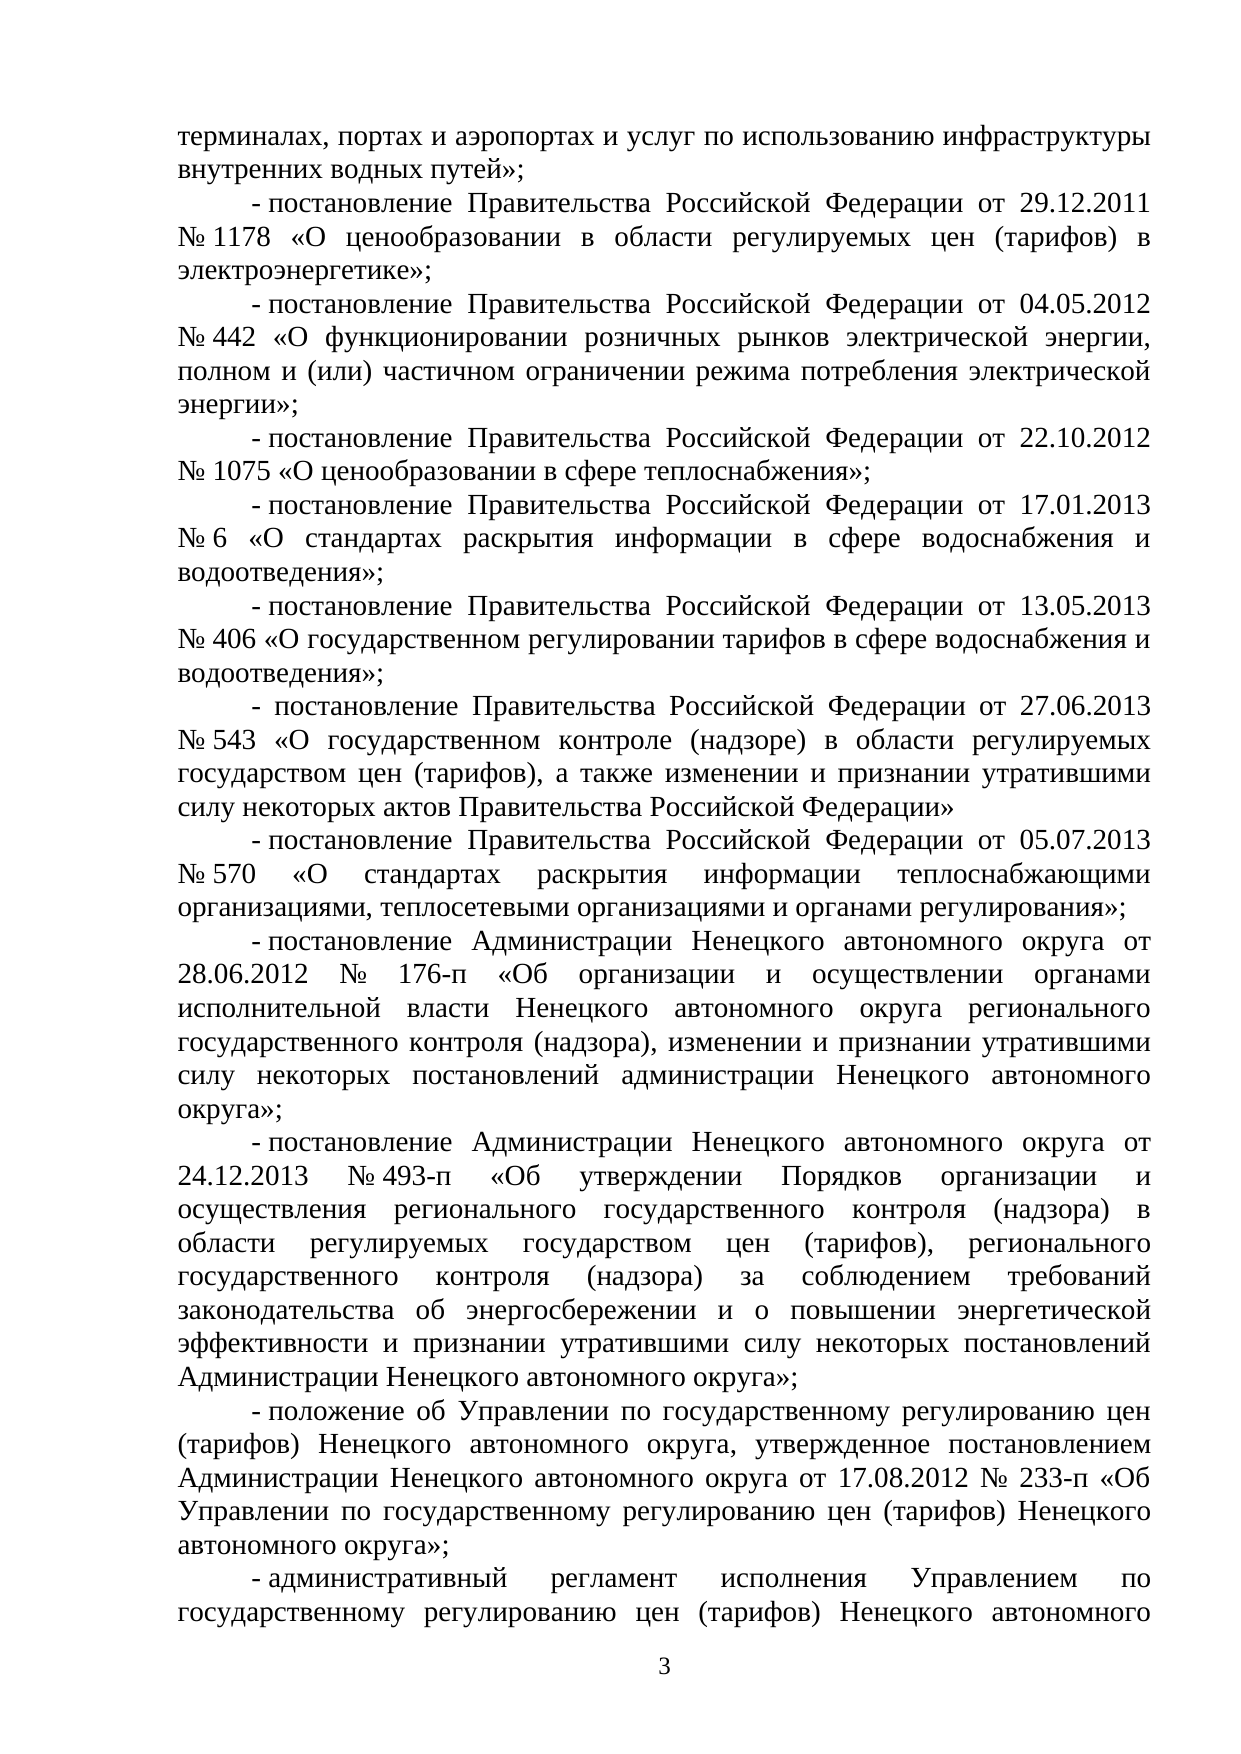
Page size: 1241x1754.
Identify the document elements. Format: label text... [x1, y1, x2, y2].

text - положение об Управлении по государственному регулированию цен (тарифов) Ненецкого автономного округа, утвержденное постановлением Администрации Ненецкого автономного округа от 17.08.2012 № 233-п «Об Управлении по государственному регулированию цен (тарифов) Ненецкого автономного округа»; [177, 1393, 1152, 1560]
text - постановление Правительства Российской Федерации от 17.01.2013 № 6 «О стандартах раскрытия информации в сфере водоснабжения и водоотведения»; [177, 487, 1152, 588]
text - постановление Правительства Российской Федерации от 29.12.2011 № 1178 «О ценообразовании в области регулируемых цен (тарифов) в электроэнергетике»; [177, 185, 1152, 286]
text - постановление Правительства Российской Федерации от 27.06.2013 № 543 «О государственном контроле (надзоре) в области регулируемых государством цен (тарифов), а также изменении и признании утратившими силу некоторых актов Правительства Российской Федерации» [177, 688, 1152, 822]
text - постановление Администрации Ненецкого автономного округа от 24.12.2013 № 493-п «Об утверждении Порядков организации и осуществления регионального государственного контроля (надзора) в области регулируемых государством цен (тарифов), регионального государственного контроля (надзора) за соблюдением требований законодательства об энергосбережении и о повышении энергетической эффективности и признании утратившими силу некоторых постановлений Администрации Ненецкого автономного округа»; [177, 1124, 1152, 1393]
text - постановление Правительства Российской Федерации от 04.05.2012 № 442 «О функционировании розничных рынков электрической энергии, полном и (или) частичном ограничении режима потребления электрической энергии»; [177, 286, 1152, 420]
text - постановление Правительства Российской Федерации от 13.05.2013 № 406 «О государственном регулировании тарифов в сфере водоснабжения и водоотведения»; [177, 588, 1152, 688]
text - постановление Правительства Российской Федерации от 22.10.2012 № 1075 «О ценообразовании в сфере теплоснабжения»; [177, 420, 1152, 487]
text - постановление Правительства Российской Федерации от 05.07.2013 № 570 «О стандартах раскрытия информации теплоснабжающими организациями, теплосетевыми организациями и органами регулирования»; [177, 822, 1152, 923]
text - постановление Администрации Ненецкого автономного округа от 28.06.2012 № 176-п «Об организации и осуществлении органами исполнительной власти Ненецкого автономного округа регионального государственного контроля (надзора), изменении и признании утратившими силу некоторых постановлений администрации Ненецкого автономного округа»; [177, 923, 1152, 1124]
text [177, 1560, 1152, 1627]
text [177, 118, 1152, 185]
